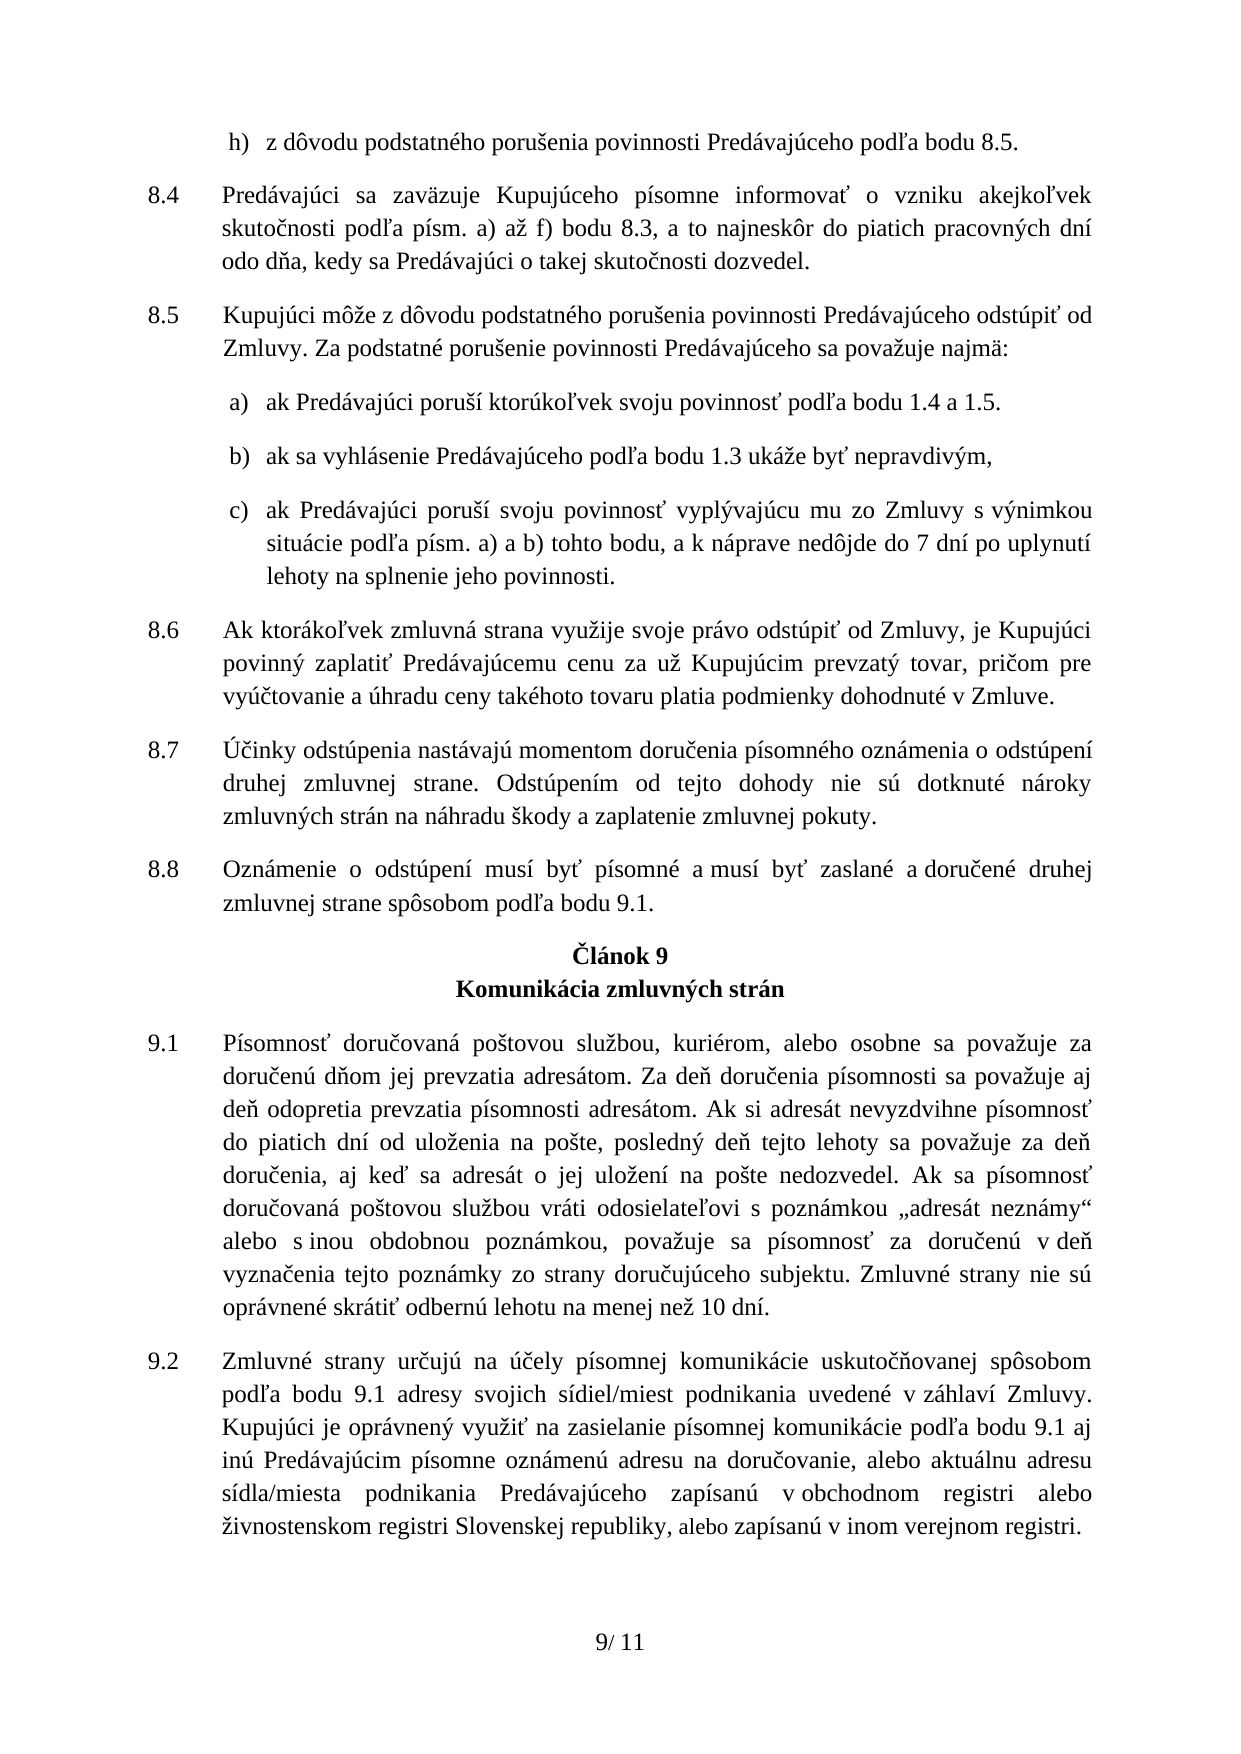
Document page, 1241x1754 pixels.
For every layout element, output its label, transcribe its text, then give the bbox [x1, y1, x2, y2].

list Kupujúci môže z dôvodu podstatného porušenia povinnosti Predávajúceho odstúpiť od Zmluvy. Za podstatné porušenie povinnosti Predávajúceho sa považuje najmä: [148, 300, 1092, 362]
text Článok 9 [148, 941, 1092, 970]
list ak Predávajúci poruší svoju povinnosť vyplývajúcu mu zo Zmluvy s výnimkou situácie podľa písm. a) a b) tohto bodu, a k náprave nedôjde do 7 dní po uplynutí lehoty na splnenie jeho povinnosti. [229, 495, 1092, 590]
list Ak ktorákoľvek zmluvná strana využije svoje právo odstúpiť od Zmluvy, je Kupujúci povinný zaplatiť Predávajúcemu cenu za už Kupujúcim prevzatý tovar, pričom pre vyúčtovanie a úhradu ceny takéhoto tovaru platia podmienky dohodnuté v Zmluve. [148, 615, 1092, 709]
list Účinky odstúpenia nastávajú momentom doručenia písomného oznámenia o odstúpení druhej zmluvnej strane. Odstúpením od tejto dohody nie sú dotknuté nároky zmluvných strán na náhradu škody a zaplatenie zmluvnej pokuty. [148, 735, 1092, 829]
list Oznámenie o odstúpení musí byť písomné a musí byť zaslané a doručené druhej zmluvnej strane spôsobom podľa bodu 9.1. [148, 854, 1092, 916]
list ak Predávajúci poruší ktorúkoľvek svoju povinnosť podľa bodu 1.4 a 1.5. [229, 387, 1092, 416]
text Komunikácia zmluvných strán [148, 974, 1092, 1003]
list Písomnosť doručovaná poštovou službou, kuriérom, alebo osobne sa považuje za doručenú dňom jej prevzatia adresátom. Za deň doručenia písomnosti sa považuje aj deň odopretia prevzatia písomnosti adresátom. Ak si adresát nevyzdvihne písomnosť do piatich dní od uloženia na pošte, posledný deň tejto lehoty sa považuje za deň doručenia, aj keď sa adresát o jej uložení na pošte nedozvedel. Ak sa písomnosť doručovaná poštovou službou vráti odosielateľovi s poznámkou „adresát neznámy“ alebo s inou obdobnou poznámkou, považuje sa písomnosť za doručenú v deň vyznačenia tejto poznámky zo strany doručujúceho subjektu. Zmluvné strany nie sú oprávnené skrátiť odbernú lehotu na menej než 10 dní. [148, 1028, 1092, 1321]
list z dôvodu podstatného porušenia povinnosti Predávajúceho podľa bodu 8.5. [228, 127, 1092, 155]
list Zmluvné strany určujú na účely písomnej komunikácie uskutočňovanej spôsobom podľa bodu 9.1 adresy svojich sídiel/miest podnikania uvedené v záhlaví Zmluvy. Kupujúci je oprávnený využiť na zasielanie písomnej komunikácie podľa bodu 9.1 aj inú Predávajúcim písomne oznámenú adresu na doručovanie, alebo aktuálnu adresu sídla/miesta podnikania Predávajúceho zapísanú v obchodnom registri alebo živnostenskom registri Slovenskej republiky, alebo zapísanú v inom verejnom registri. [148, 1346, 1092, 1540]
list Predávajúci sa zaväzuje Kupujúceho písomne informovať o vzniku akejkoľvek skutočnosti podľa písm. a) až f) bodu 8.3, a to najneskôr do piatich pracovných dní odo dňa, kedy sa Predávajúci o takej skutočnosti dozvedel. [148, 180, 1092, 275]
list ak sa vyhlásenie Predávajúceho podľa bodu 1.3 ukáže byť nepravdivým, [229, 441, 1092, 470]
